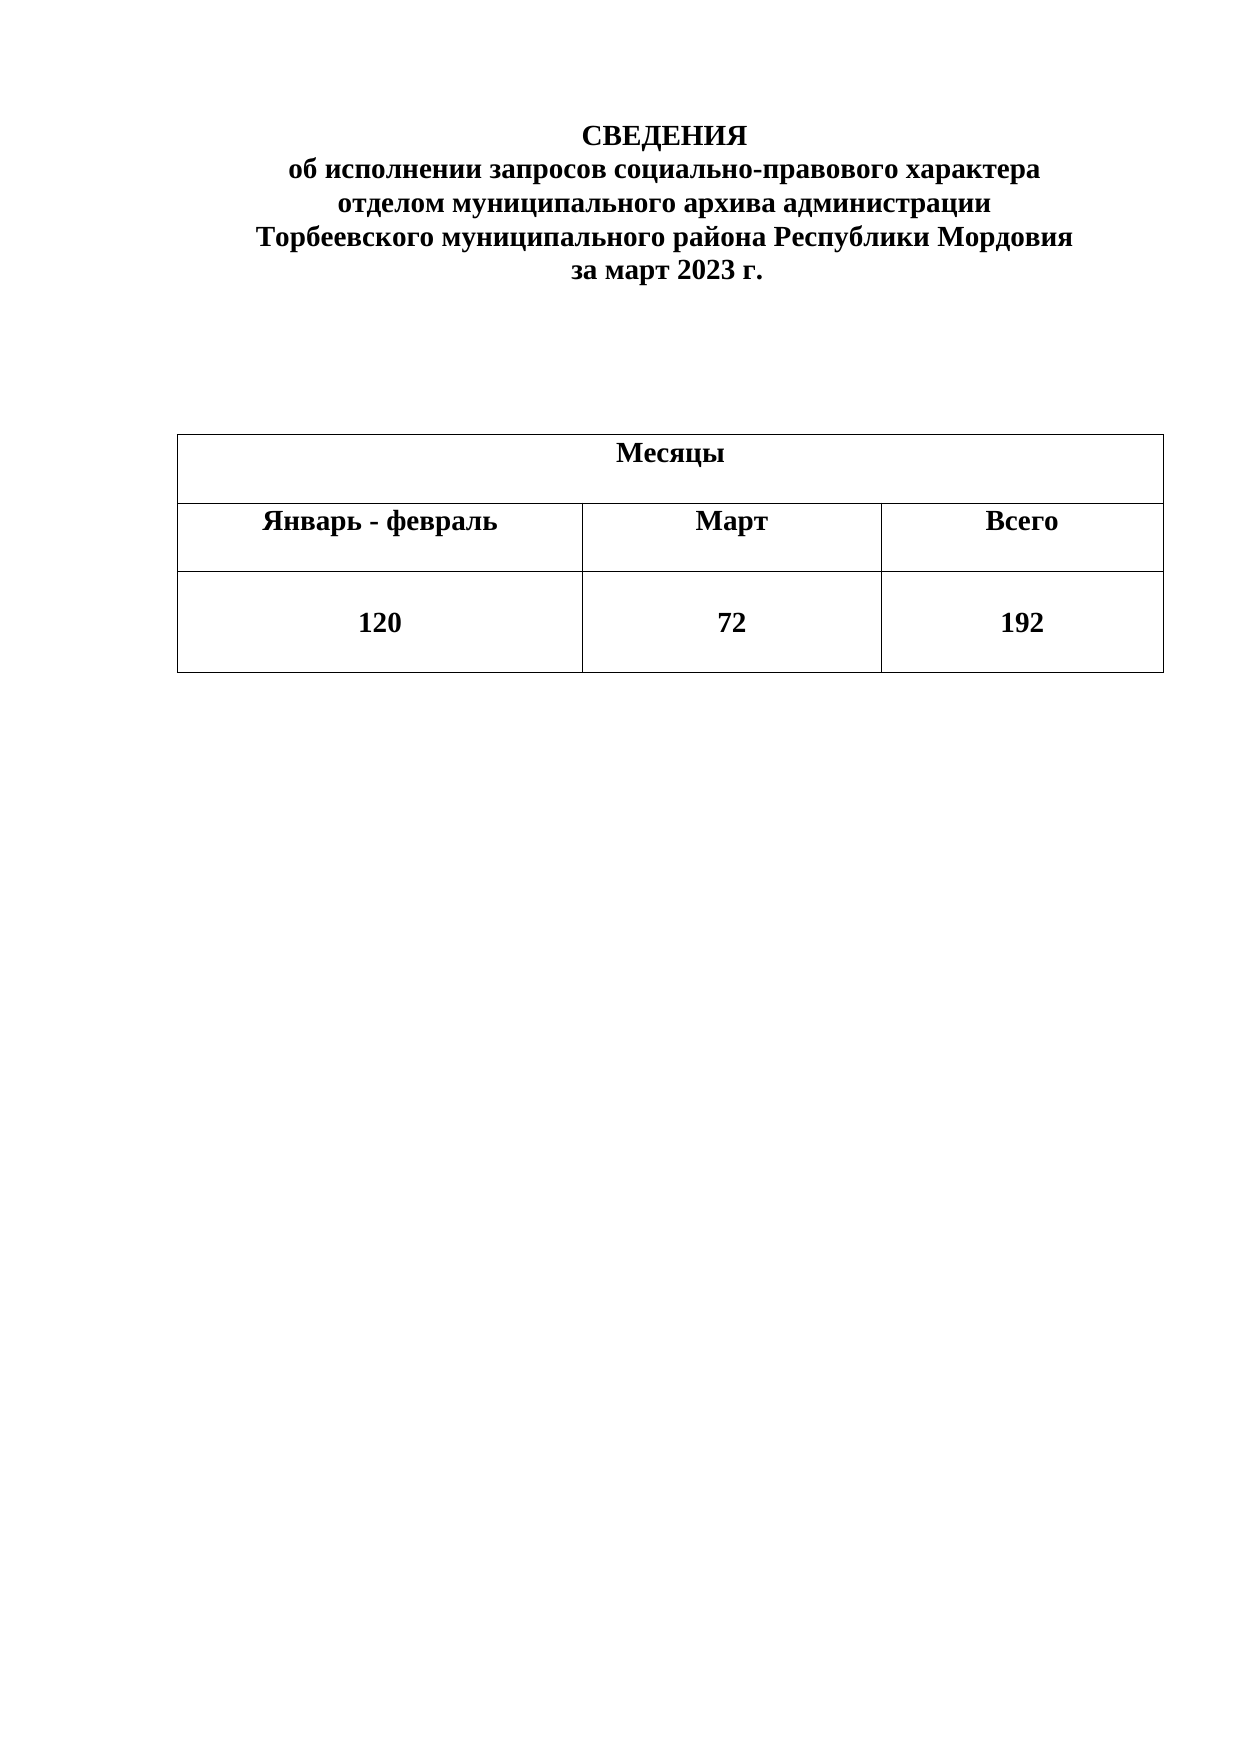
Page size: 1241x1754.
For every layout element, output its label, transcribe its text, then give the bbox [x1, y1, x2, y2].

table_cell Март [583, 504, 881, 571]
text за март 2023 г. [177, 252, 1152, 286]
text СВЕДЕНИЯ [177, 118, 1152, 152]
table_cell 120 [178, 572, 582, 672]
table_header Месяцы [178, 435, 1163, 502]
table_cell 72 [583, 572, 881, 672]
table_cell 192 [882, 572, 1163, 672]
table_cell Январь - февраль [178, 504, 582, 571]
text Торбеевского муниципального района Республики Мордовия [177, 219, 1152, 252]
table_cell Всего [882, 504, 1163, 571]
text отделом муниципального архива администрации [177, 185, 1152, 219]
text об исполнении запросов социально-правового характера [177, 152, 1152, 185]
